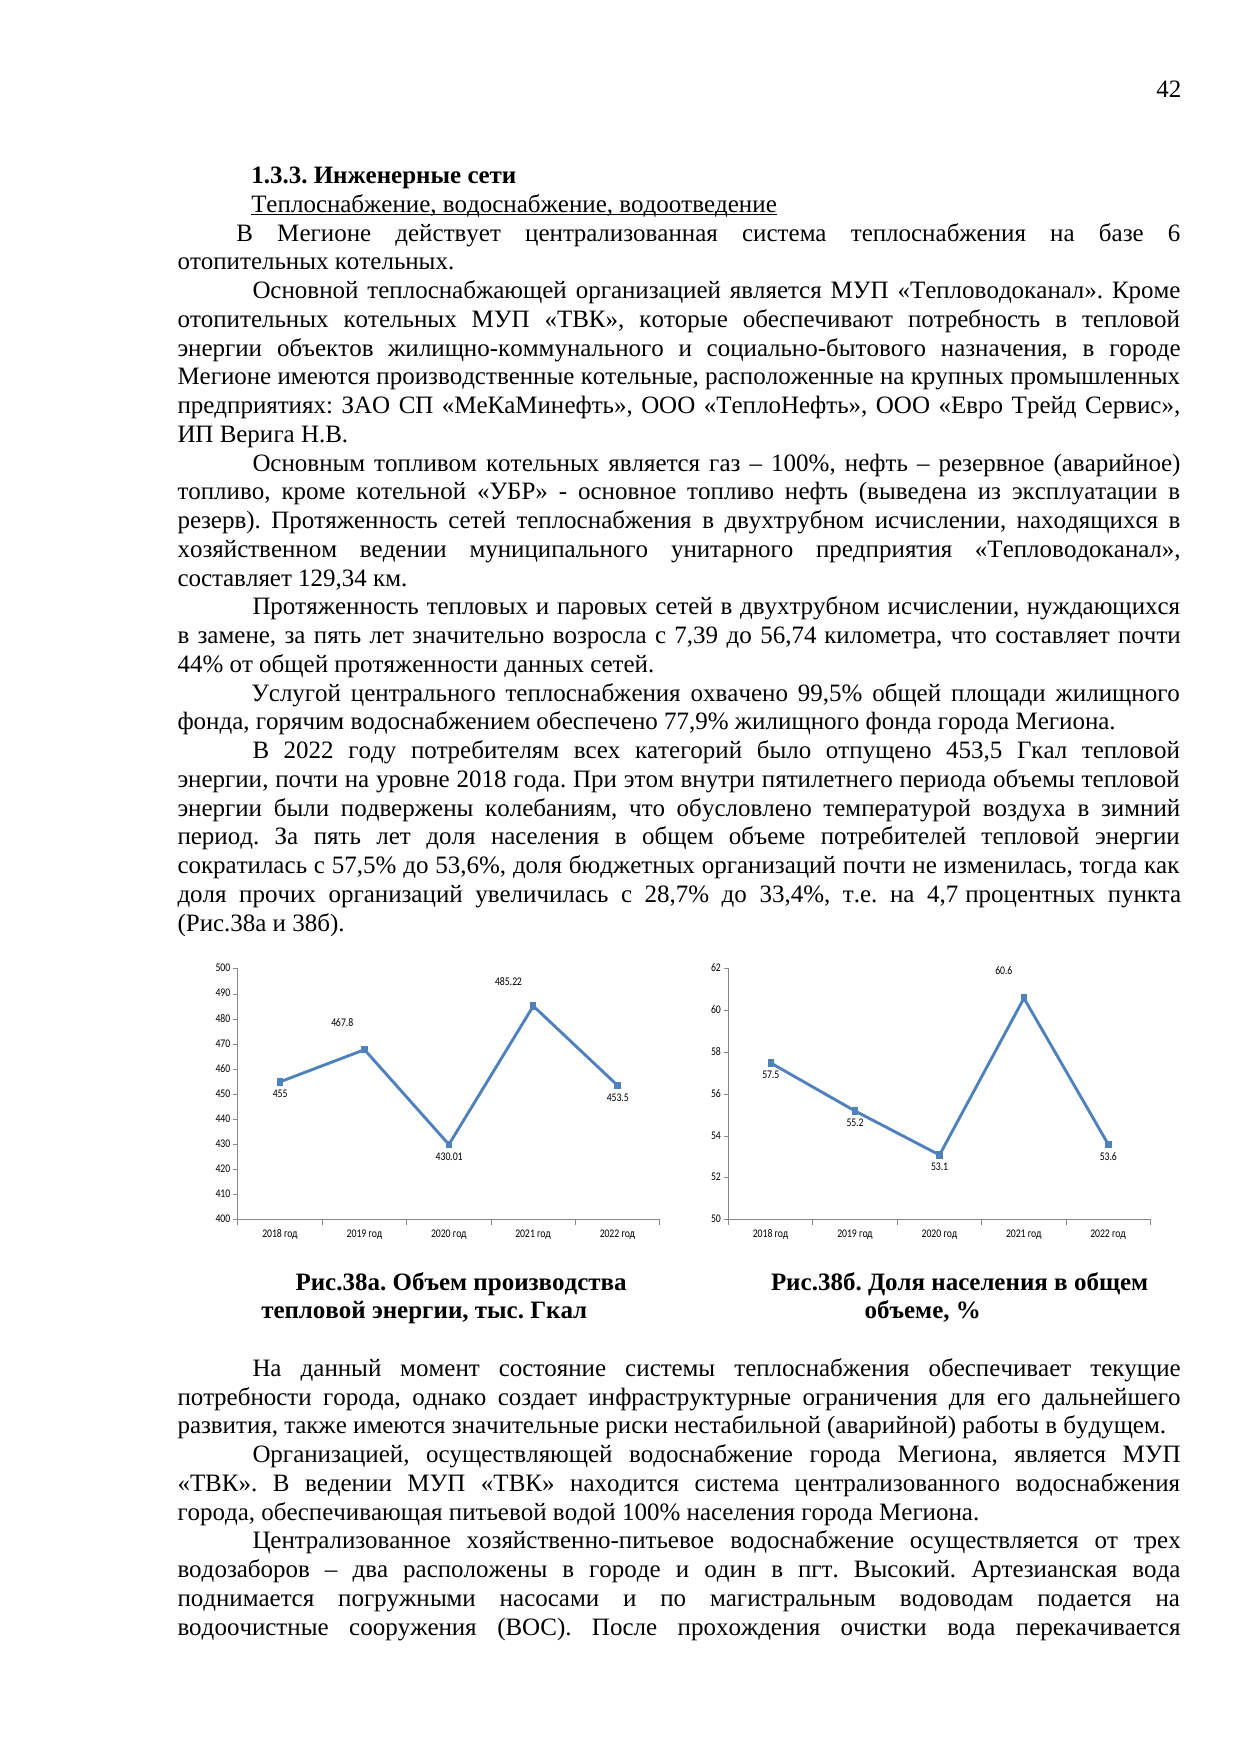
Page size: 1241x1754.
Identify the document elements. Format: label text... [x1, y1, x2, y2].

text Основным топливом котельных является газ – 100%, нефть – резервное (аварийное) топливо, кроме котельной «УБР» - основное топливо нефть (выведена из эксплуатации в резерв). Протяженность сетей теплоснабжения в двухтрубном исчислении, находящихся в хозяйственном ведении муниципального унитарного предприятия «Тепловодоканал», составляет 129,34 км. [177, 448, 1181, 591]
text 1.3.3. Инженерные сети [177, 160, 1181, 189]
text Услугой центрального теплоснабжения охвачено 99,5% общей площади жилищного фонда, горячим водоснабжением обеспечено 77,9% жилищного фонда города Мегиона. [177, 678, 1181, 735]
text Организацией, осуществляющей водоснабжение города Мегиона, является МУП «ТВК». В ведении МУП «ТВК» находится система централизованного водоснабжения города, обеспечивающая питьевой водой 100% населения города Мегиона. [177, 1439, 1181, 1526]
text В Мегионе действует централизованная система теплоснабжения на базе 6 отопительных котельных. [177, 218, 1181, 275]
text Основной теплоснабжающей организацией является МУП «Тепловодоканал». Кроме отопительных котельных МУП «ТВК», которые обеспечивают потребность в тепловой энергии объектов жилищно-коммунального и социально-бытового назначения, в городе Мегионе имеются производственные котельные, расположенные на крупных промышленных предприятиях: ЗАО СП «МеКаМинефть», ООО «ТеплоНефть», ООО «Евро Трейд Сервис», ИП Верига Н.В. [177, 275, 1181, 448]
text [177, 1526, 1181, 1641]
table_header Рис.38б. Доля населения в общем объеме, % [682, 1267, 1163, 1324]
table_header Рис.38а. Объем производства тепловой энергии, тыс. Гкал [166, 1267, 682, 1324]
text На данный момент состояние системы теплоснабжения обеспечивает текущие потребности города, однако создает инфраструктурные ограничения для его дальнейшего развития, также имеются значительные риски нестабильной (аварийной) работы в будущем. [177, 1353, 1181, 1439]
text Теплоснабжение, водоснабжение, водоотведение [177, 189, 1181, 218]
text В 2022 году потребителям всех категорий было отпущено 453,5 Гкал тепловой энергии, почти на уровне 2018 года. При этом внутри пятилетнего периода объемы тепловой энергии были подвержены колебаниям, что обусловлено температурой воздуха в зимний период. За пять лет доля населения в общем объеме потребителей тепловой энергии сократилась с 57,5% до 53,6%, доля бюджетных организаций почти не изменилась, тогда как доля прочих организаций увеличилась с 28,7% до 33,4%, т.е. на 4,7 процентных пункта (Рис.38а и 38б). [177, 735, 1181, 936]
text Протяженность тепловых и паровых сетей в двухтрубном исчислении, нуждающихся в замене, за пять лет значительно возросла с 7,39 до 56,74 километра, что составляет почти 44% от общей протяженности данных сетей. [177, 591, 1181, 678]
